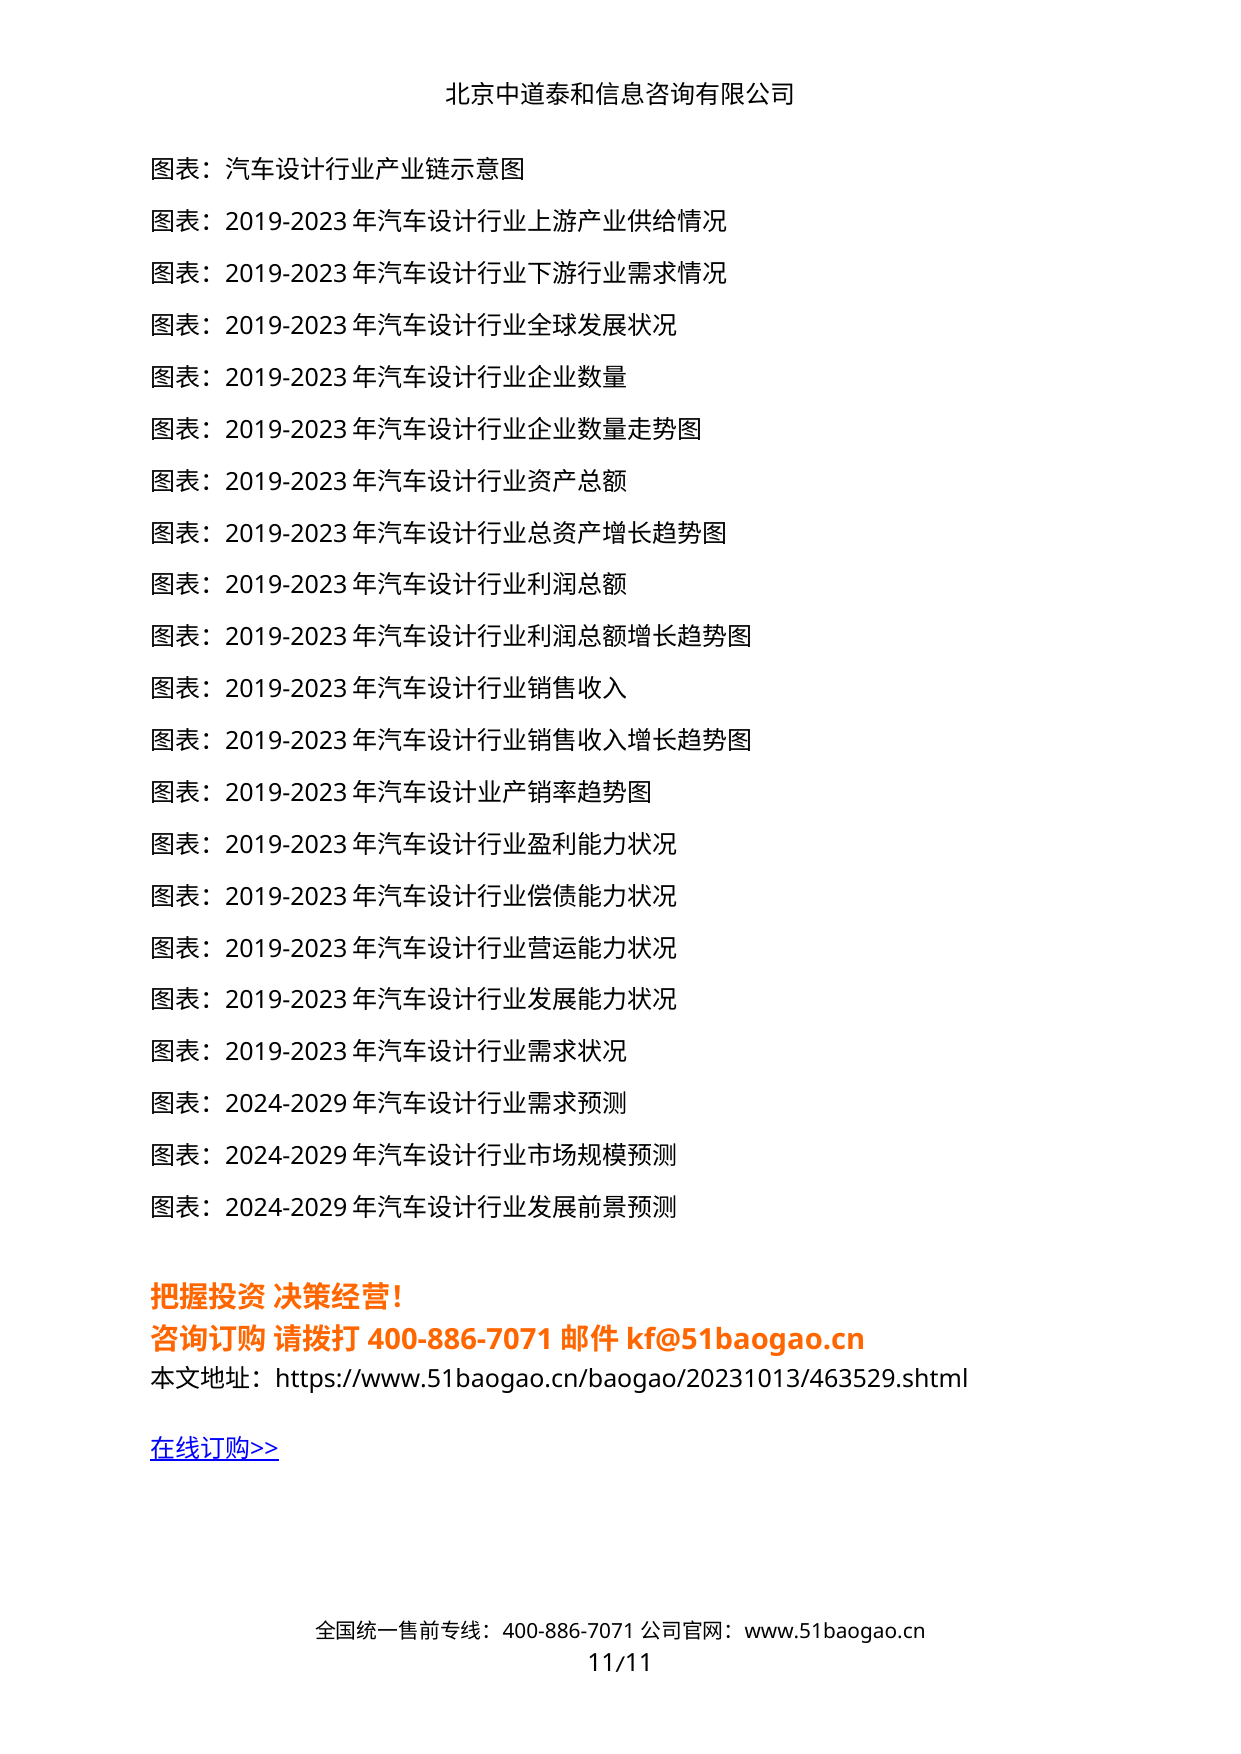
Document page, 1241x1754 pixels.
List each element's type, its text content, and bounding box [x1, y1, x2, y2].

text 图表：2019-2023年汽车设计行业资产总额 [150, 461, 1090, 497]
text 图表：2019-2023年汽车设计行业企业数量 [150, 357, 1090, 394]
text 图表：2024-2029年汽车设计行业需求预测 [150, 1084, 1090, 1120]
text 图表：汽车设计行业产业链示意图 [150, 150, 1090, 186]
text 图表：2019-2023年汽车设计行业利润总额增长趋势图 [150, 617, 1090, 653]
text 图表：2019-2023年汽车设计行业企业数量走势图 [150, 409, 1090, 446]
text 图表：2024-2029年汽车设计行业发展前景预测 [150, 1187, 1090, 1224]
text 图表：2019-2023年汽车设计行业全球发展状况 [150, 306, 1090, 342]
text 图表：2019-2023年汽车设计行业利润总额 [150, 565, 1090, 601]
text 图表：2019-2023年汽车设计行业需求状况 [150, 1032, 1090, 1068]
text 在线订购>> [150, 1394, 1090, 1465]
text 图表：2019-2023年汽车设计行业发展能力状况 [150, 980, 1090, 1016]
text 图表：2019-2023年汽车设计行业营运能力状况 [150, 928, 1090, 964]
text 图表：2019-2023年汽车设计行业销售收入增长趋势图 [150, 721, 1090, 757]
text 图表：2019-2023年汽车设计行业总资产增长趋势图 [150, 513, 1090, 549]
text 图表：2019-2023年汽车设计行业偿债能力状况 [150, 876, 1090, 912]
text 图表：2019-2023年汽车设计行业盈利能力状况 [150, 824, 1090, 861]
text 图表：2019-2023年汽车设计业产销率趋势图 [150, 772, 1090, 809]
text 图表：2019-2023年汽车设计行业销售收入 [150, 669, 1090, 705]
text 把握投资 决策经营！咨询订购 请拨打 400-886-7071 邮件 kf@51baogao.cn本文地址：https://www.51baogao.cn/baogao/20231013/463529.shtml [150, 1239, 1090, 1394]
text 图表：2024-2029年汽车设计行业市场规模预测 [150, 1136, 1090, 1172]
text 图表：2019-2023年汽车设计行业上游产业供给情况 [150, 202, 1090, 238]
text 图表：2019-2023年汽车设计行业下游行业需求情况 [150, 254, 1090, 290]
